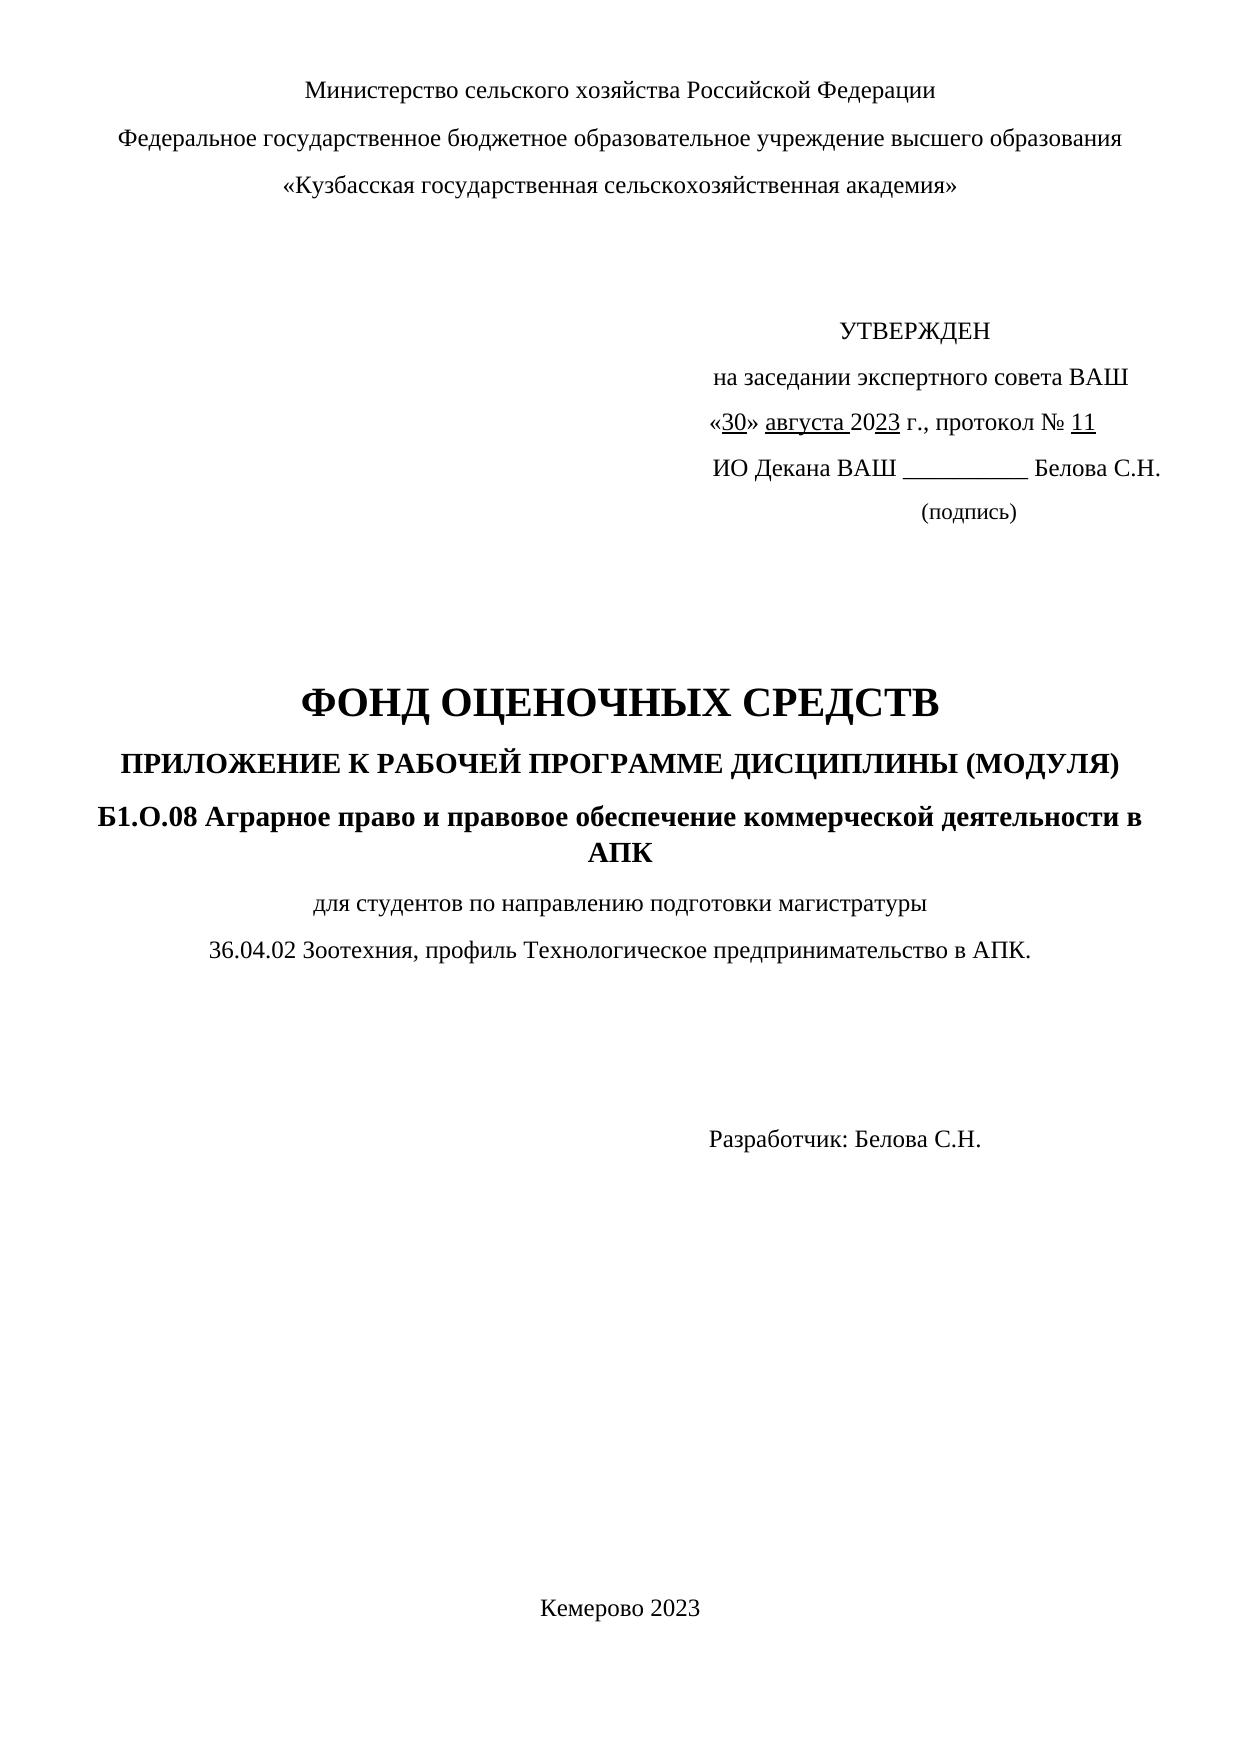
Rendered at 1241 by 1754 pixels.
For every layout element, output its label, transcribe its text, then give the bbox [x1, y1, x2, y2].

text Кемерово 2023 [75, 1593, 1165, 1622]
text ИО Декана ВАШ __________ Белова С.Н. [75, 453, 1165, 481]
text ПРИЛОЖЕНИЕ К РАБОЧЕЙ ПРОГРАММЕ ДИСЦИПЛИНЫ (МОДУЛЯ) [75, 746, 1165, 779]
text 36.04.02 Зоотехния, профиль Технологическое предпринимательство в АПК. [75, 936, 1165, 964]
text «30» августа 2023 г., протокол № 11 [75, 407, 1165, 436]
text (подпись) [75, 498, 1165, 524]
text Разработчик: Белова С.Н. [75, 1124, 1165, 1153]
text Б1.О.08 Аграрное право и правовое обеспечение коммерческой деятельности в АПК [75, 799, 1165, 868]
text «Кузбасская государственная сельскохозяйственная академия» [75, 170, 1165, 199]
text Министерство сельского хозяйства Российской Федерации [75, 75, 1165, 104]
text ФОНД ОЦЕНОЧНЫХ СРЕДСТВ [75, 678, 1165, 726]
text Федеральное государственное бюджетное образовательное учреждение высшего образования [75, 123, 1165, 151]
text для студентов по направлению подготовки магистратуры [75, 888, 1165, 917]
text на заседании экспертного совета ВАШ [75, 362, 1165, 391]
text УТВЕРЖДЕН [75, 316, 1165, 345]
